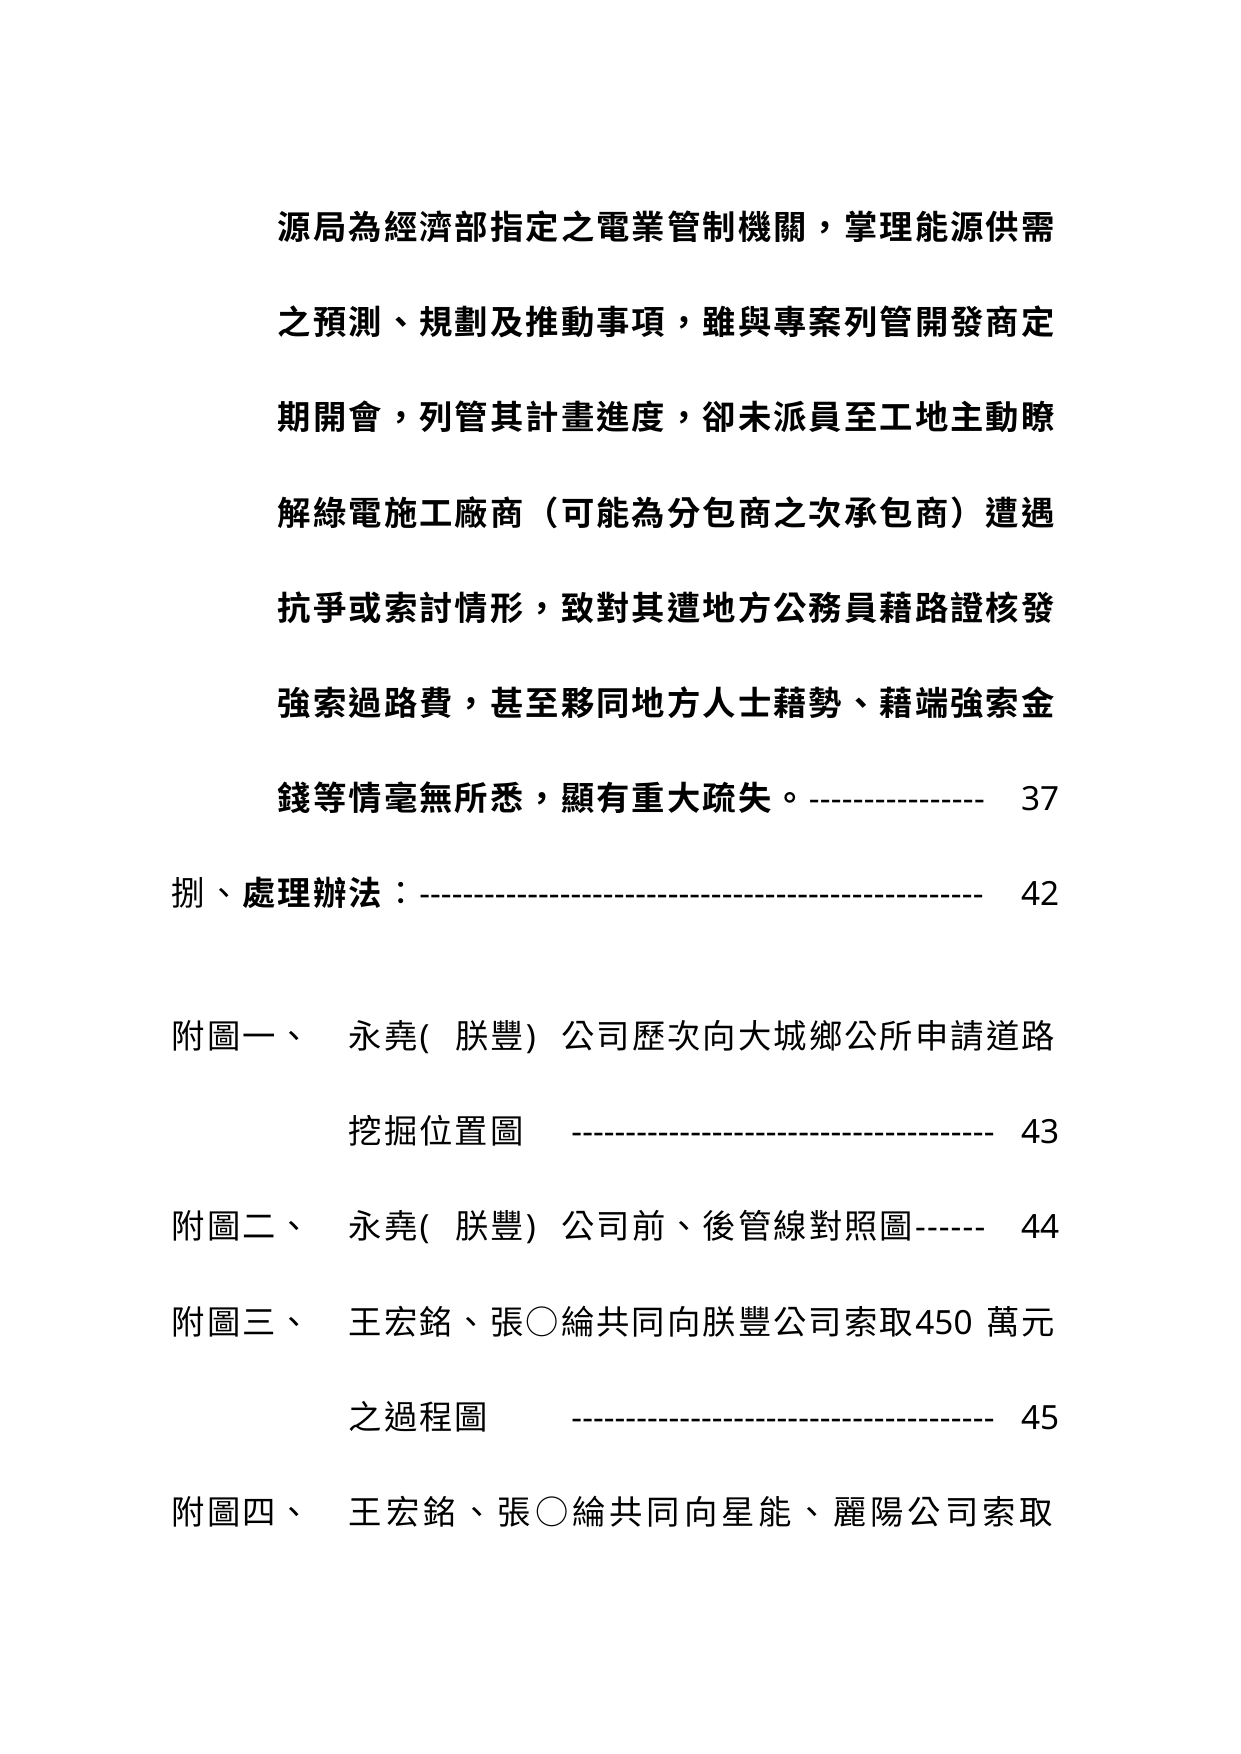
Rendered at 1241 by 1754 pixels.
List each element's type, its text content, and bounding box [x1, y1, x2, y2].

text 附圖二、 永堯(朕豐)公司前、後管線對照圖 44 [171, 1177, 1057, 1272]
text 附圖三、 王宏銘、張○綸共同向朕豐公司索取450萬元之過程圖 45 [171, 1272, 1057, 1462]
text 捌、處理辦法： 42 [171, 844, 1057, 939]
text 附圖一、 永堯(朕豐)公司歷次向大城鄉公所申請道路挖掘位置圖 43 [171, 986, 1057, 1177]
text 附圖四、 王宏銘、張○綸共同向星能、麗陽公司索取750萬元之過程圖 45 [171, 1462, 1057, 1558]
